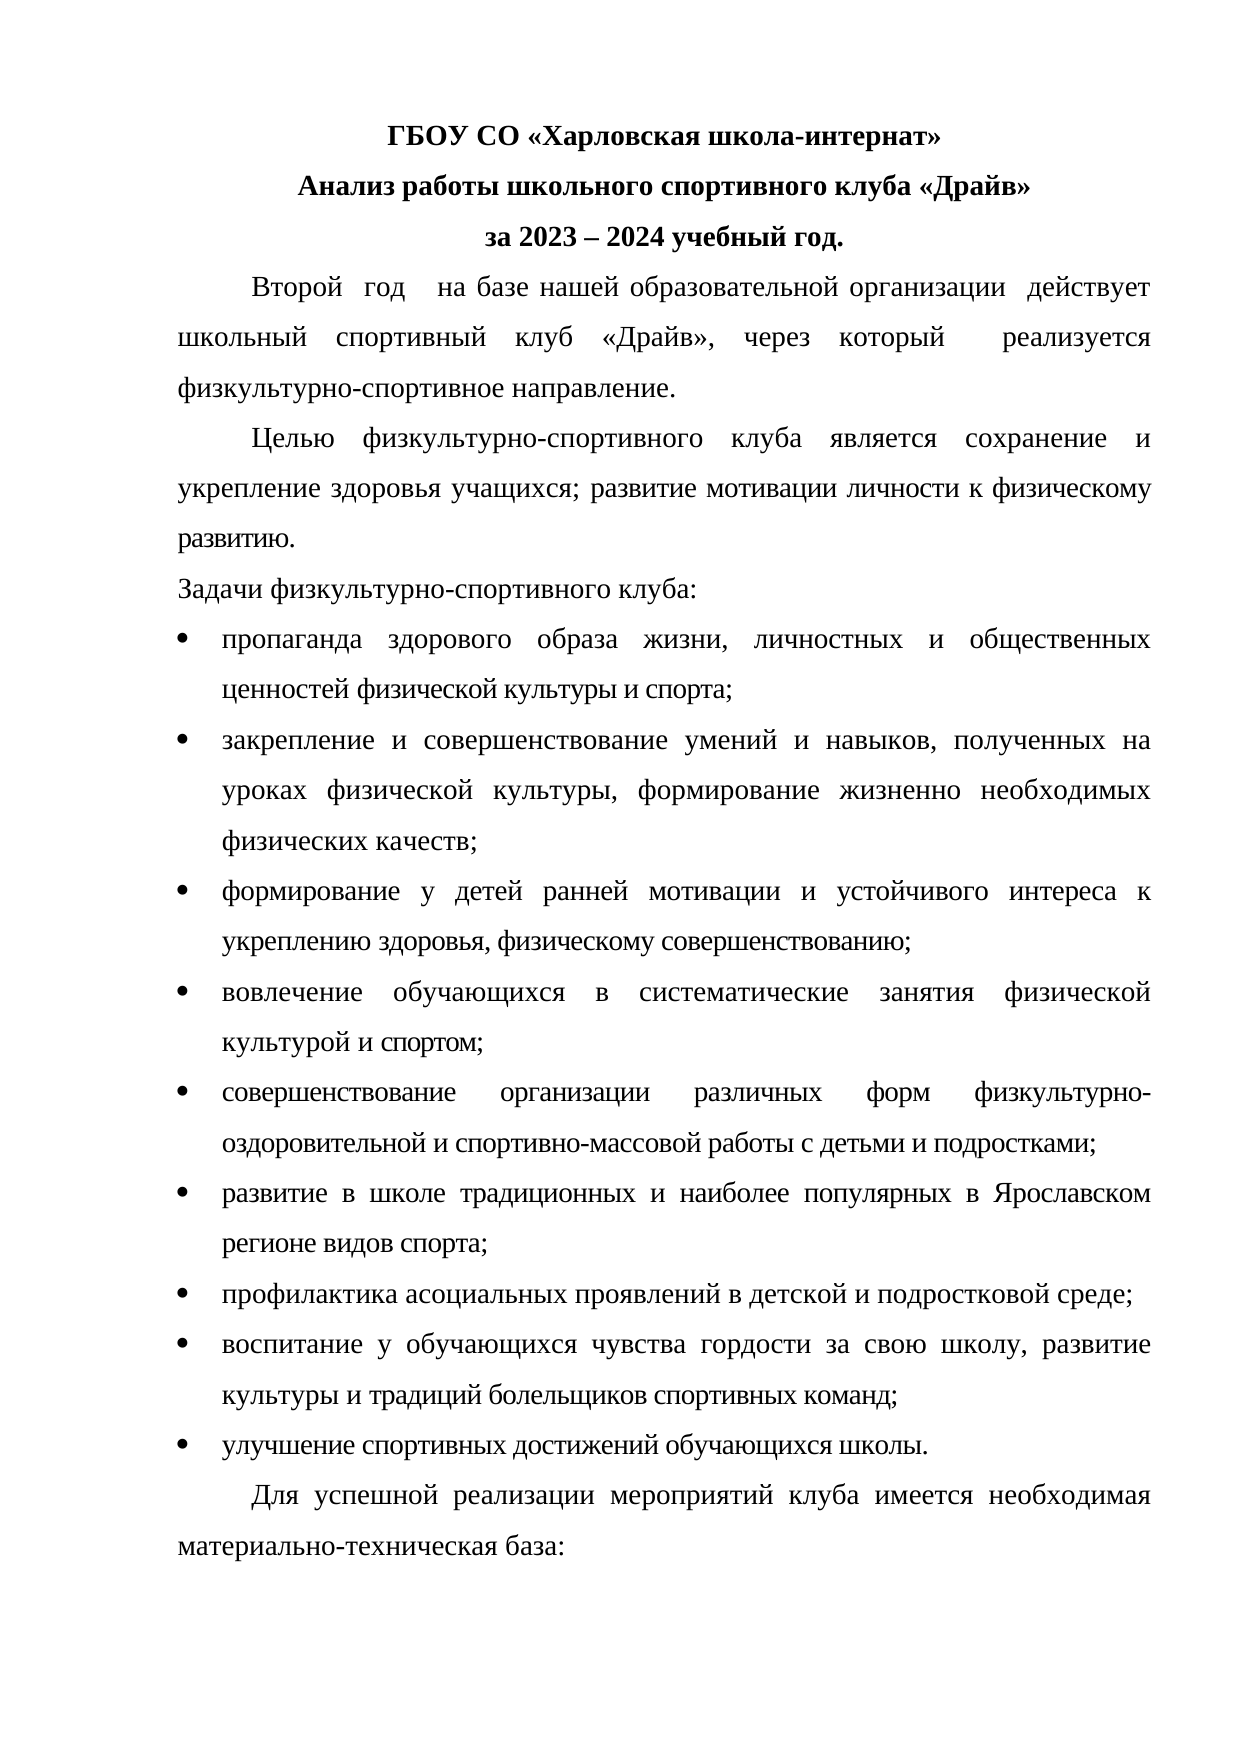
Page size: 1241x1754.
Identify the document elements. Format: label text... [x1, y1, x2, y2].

text за 2023 – 2024 учебный год. [177, 219, 1152, 252]
text Второй год на базе нашей образовательной организации действует школьный спортивный клуб «Драйв», через который реализуется физкультурно-спортивное направление. [177, 269, 1152, 403]
list вовлечение обучающихся в систематические занятия физической культурой и спортом; [177, 974, 1152, 1058]
text Для успешной реализации мероприятий клуба имеется необходимая материально-техническая база: [177, 1477, 1152, 1561]
text Анализ работы школьного спортивного клуба «Драйв» [177, 168, 1152, 202]
list совершенствование организации различных форм физкультурно-оздоровительной и спортивно-массовой работы с детьми и подростками; [177, 1074, 1152, 1158]
text Задачи физкультурно-спортивного клуба: [177, 571, 1152, 604]
list развитие в школе традиционных и наиболее популярных в Ярославском регионе видов спорта; [177, 1175, 1152, 1259]
list профилактика асоциальных проявлений в детской и подростковой среде; [177, 1276, 1152, 1309]
text ГБОУ СО «Харловская школа-интернат» [177, 118, 1152, 152]
text Целью физкультурно-спортивного клуба является сохранение и укрепление здоровья учащихся; развитие мотивации личности к физическому развитию. [177, 420, 1152, 554]
list формирование у детей ранней мотивации и устойчивого интереса к укреплению здоровья, физическому совершенствованию; [177, 873, 1152, 957]
list воспитание у обучающихся чувства гордости за свою школу, развитие культуры и традиций болельщиков спортивных команд; [177, 1326, 1152, 1410]
list пропаганда здорового образа жизни, личностных и общественных ценностей физической культуры и спорта; [177, 621, 1152, 705]
list улучшение спортивных достижений обучающихся школы. [177, 1427, 1152, 1461]
list закрепление и совершенствование умений и навыков, полученных на уроках физической культуры, формирование жизненно необходимых физических качеств; [177, 722, 1152, 856]
